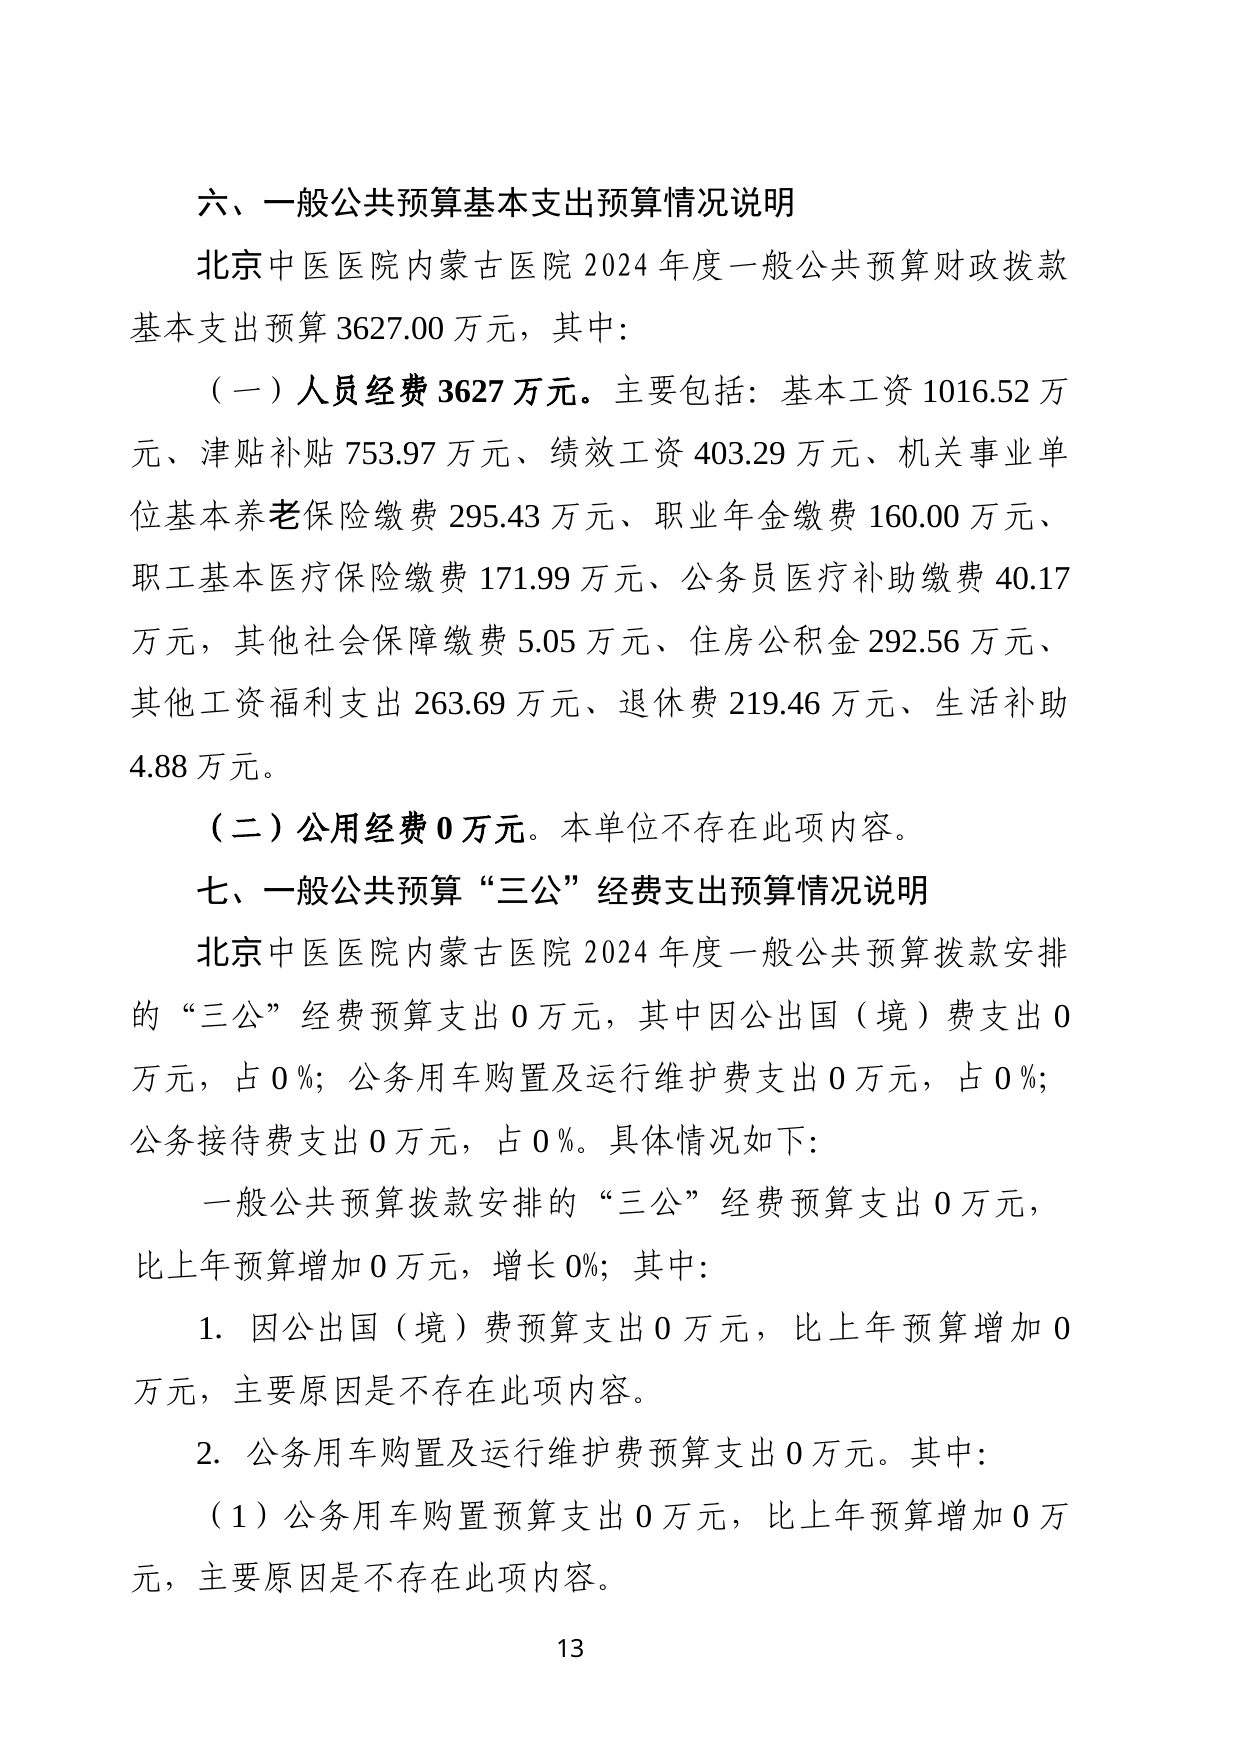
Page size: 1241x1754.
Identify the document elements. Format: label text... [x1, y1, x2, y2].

text 七、一般公共预算“三公”经费支出预算情况说明 [129, 852, 1070, 914]
list 人员经费3627万元。主要包括：基本工资1016.52万元、津贴补贴753.97万元、绩效工资403.29万元、机关事业单位基本养老保险缴费295.43万元、职业年金缴费160.00万元、职工基本医疗保险缴费171.99万元、公务员医疗补助缴费40.17万元，其他社会保障缴费5.05万元、住房公积金292.56万元、其他工资福利支出263.69万元、退休费219.46万元、生活补助4.88万元。 [129, 352, 1070, 789]
text （1）公务用车购置预算支出0万元，比上年预算增加0万元，主要原因是不存在此项内容。 [129, 1477, 1070, 1602]
text 1．因公出国（境）费预算支出 0万元，比上年预算增加0 万元，主要原因是不存在此项内容。 [131, 1289, 1070, 1414]
text 一般公共预算拨款安排的“三公”经费预算支出0万元，比上年预算增加0万元，增长0%；其中： [132, 1164, 1060, 1289]
text 2．公务用车购置及运行维护费预算支出0万元。其中： [129, 1414, 1070, 1477]
text 六、一般公共预算基本支出预算情况说明 [129, 164, 1070, 227]
text 北京中医医院内蒙古医院2024年度一般公共预算财政拨款基本支出预算3627.00万元，其中： [129, 227, 1070, 352]
text （二）公用经费0万元。本单位不存在此项内容。 [129, 789, 1070, 852]
text 北京中医医院内蒙古医院2024年度一般公共预算拨款安排的“三公”经费预算支出0万元，其中因公出国（境）费支出0万元，占0 %；公务用车购置及运行维护费支出0万元，占0 %；公务接待费支出0万元，占0 %。具体情况如下： [129, 914, 1070, 1164]
